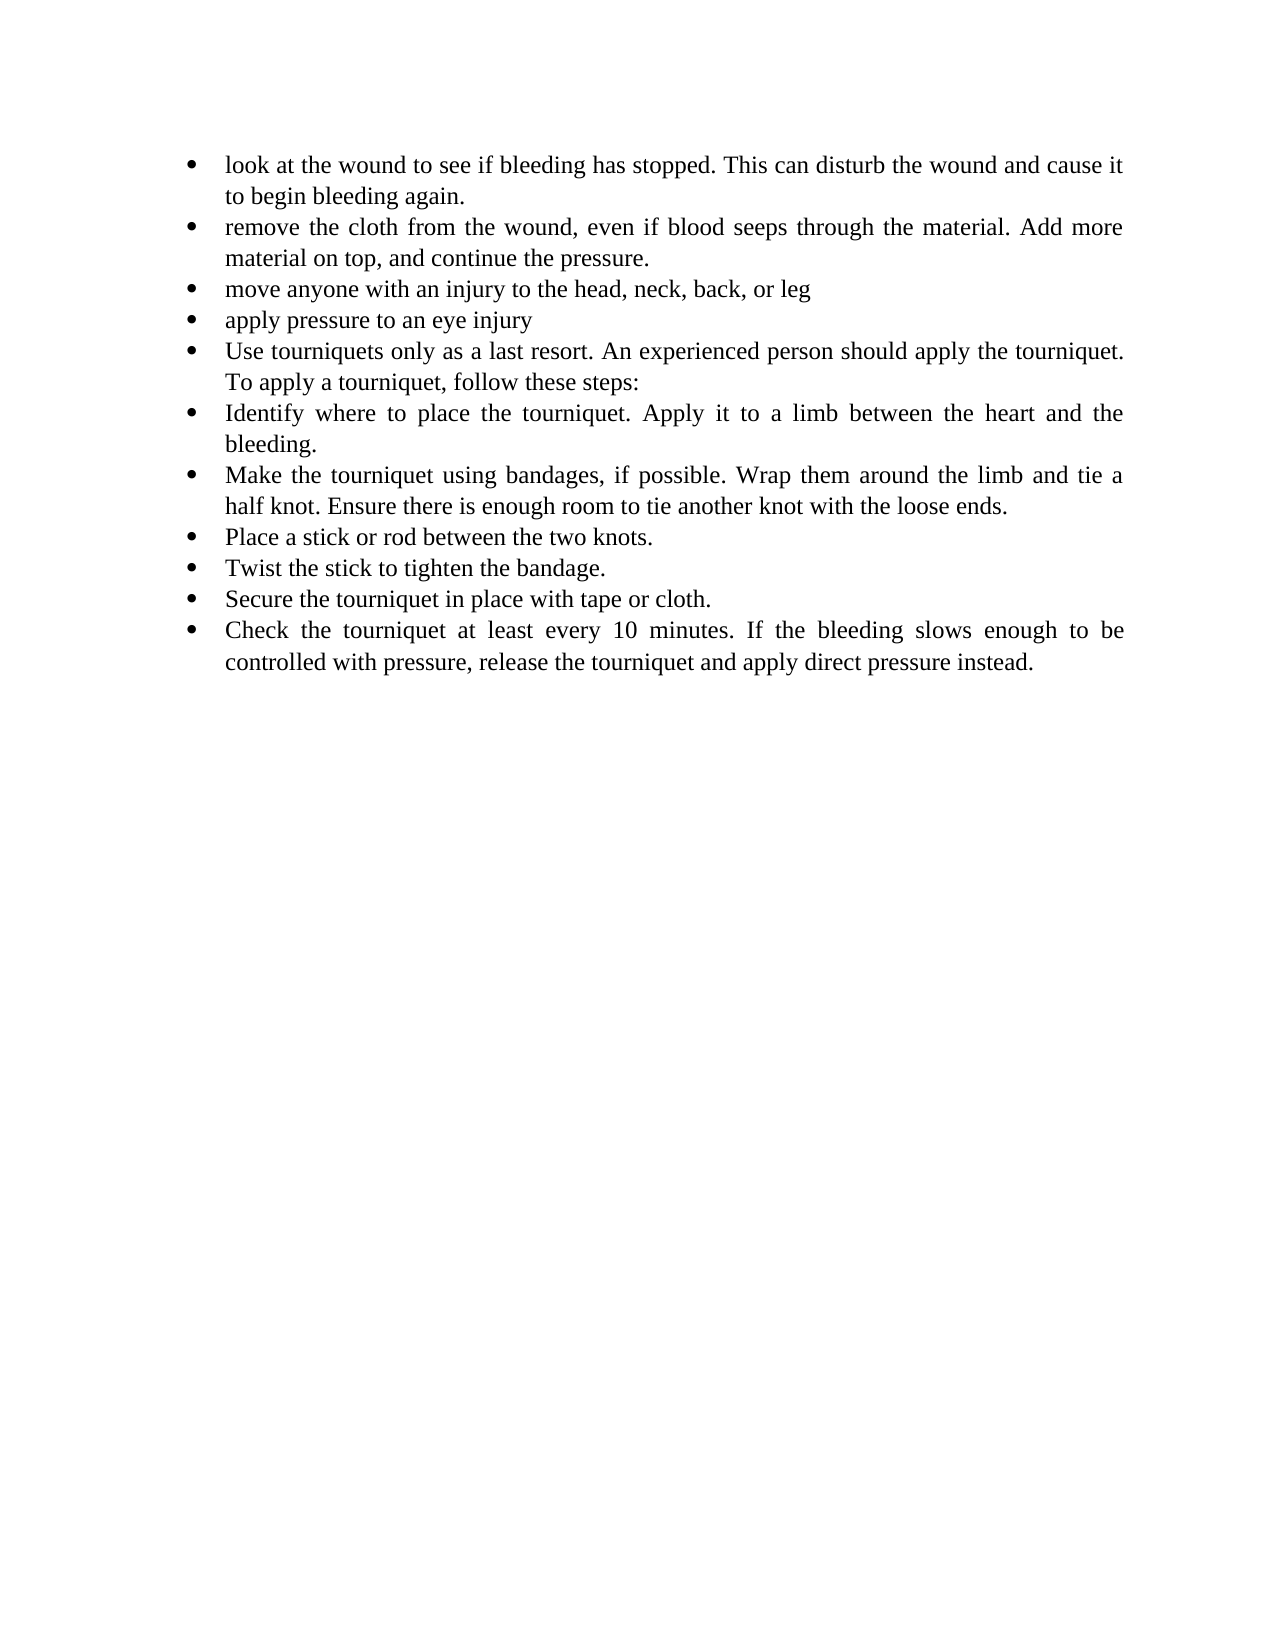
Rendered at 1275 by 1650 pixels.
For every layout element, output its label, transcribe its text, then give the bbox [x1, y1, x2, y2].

list remove the cloth from the wound, even if blood seeps through the material. Add more material on top, and continue the pressure. [187, 212, 1125, 272]
list look at the wound to see if bleeding has stopped. This can disturb the wound and cause it to begin bleeding again. [187, 150, 1125, 210]
list apply pressure to an eye injury [187, 305, 1125, 334]
list Use tourniquets only as a last resort. An experienced person should apply the tourniquet. To apply a tourniquet, follow these steps: [187, 336, 1125, 396]
list Secure the tourniquet in place with tape or cloth. [187, 584, 1125, 613]
list Place a stick or rod between the two knots. [187, 522, 1125, 551]
list Twist the stick to tighten the bandage. [187, 553, 1125, 582]
list Identify where to place the tourniquet. Apply it to a limb between the heart and the bleeding. [187, 398, 1125, 458]
list Make the tourniquet using bandages, if possible. Wrap them around the limb and tie a half knot. Ensure there is enough room to tie another knot with the loose ends. [187, 460, 1125, 520]
list Check the tourniquet at least every 10 minutes. If the bleeding slows enough to be controlled with pressure, release the tourniquet and apply direct pressure instead. [187, 616, 1125, 675]
list move anyone with an injury to the head, neck, back, or leg [187, 274, 1125, 303]
